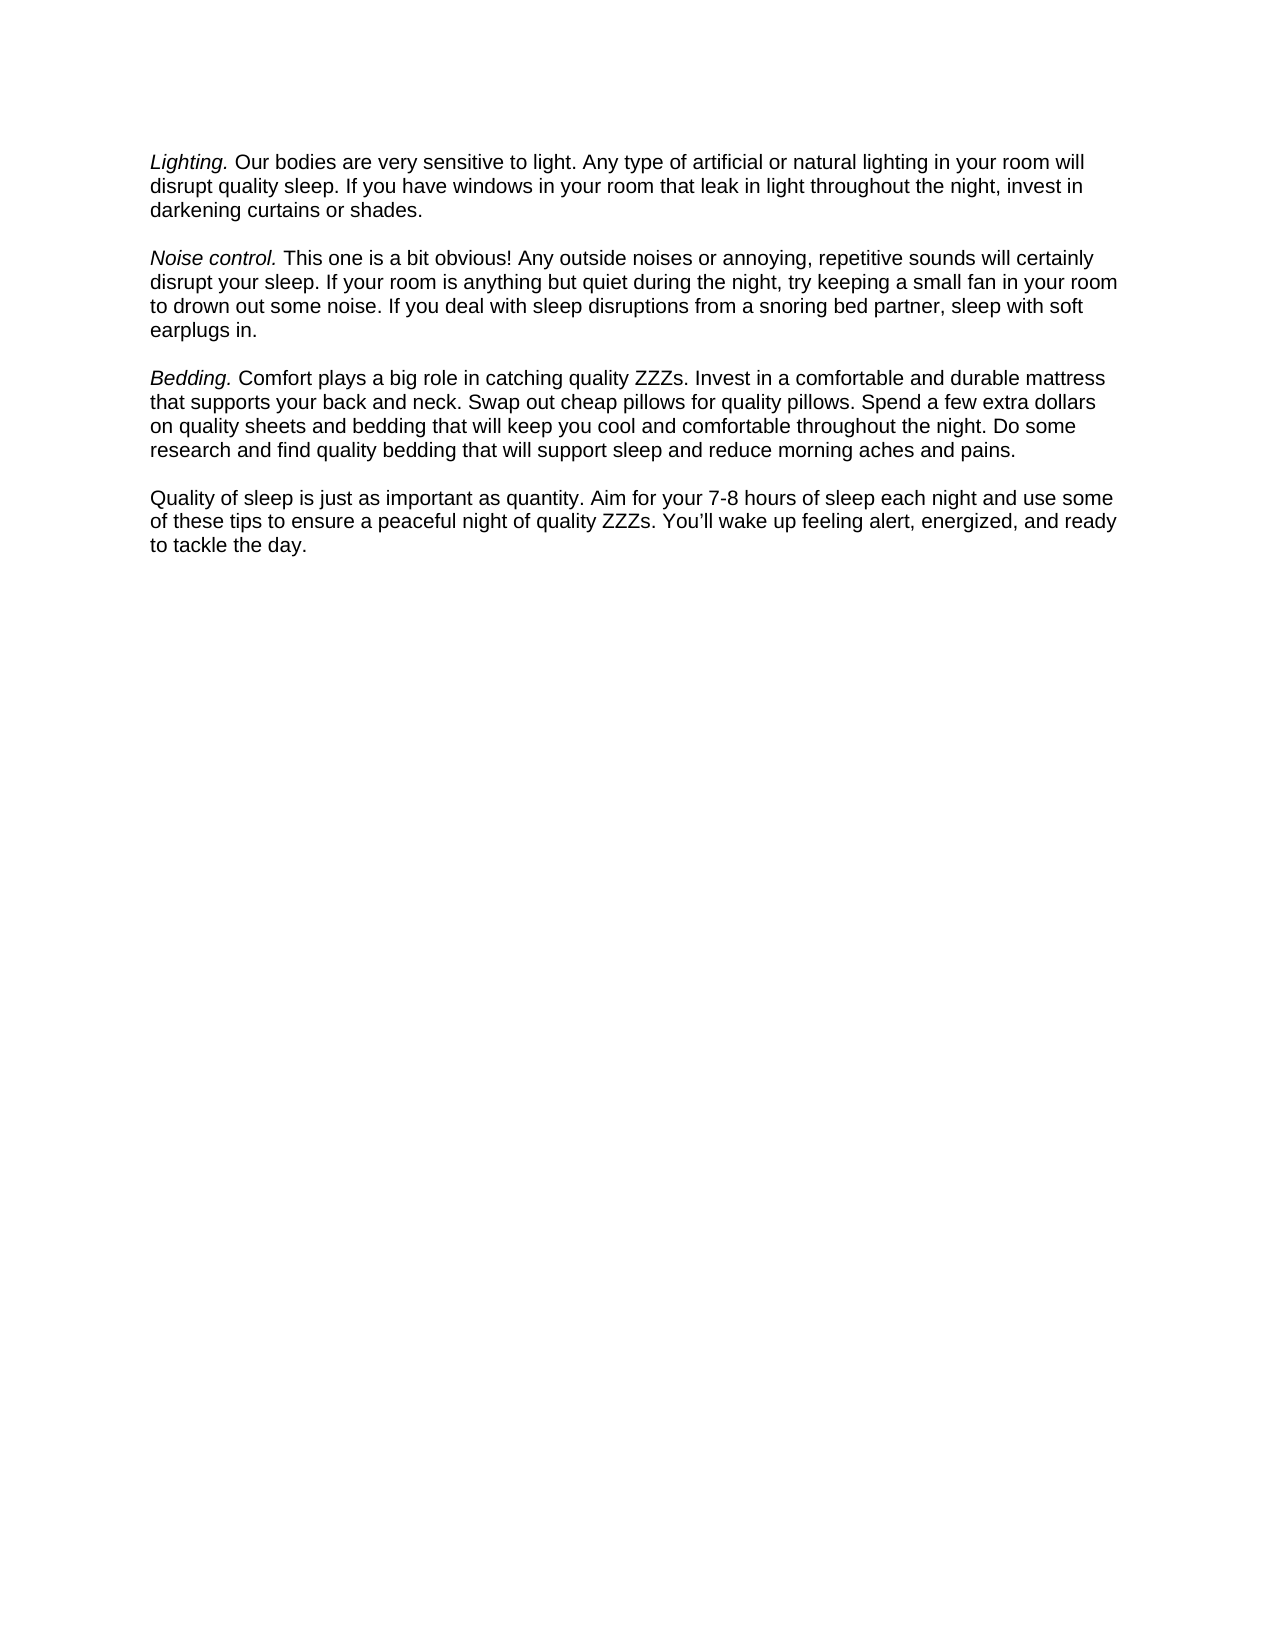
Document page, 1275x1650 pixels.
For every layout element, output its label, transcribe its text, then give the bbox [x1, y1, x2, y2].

text Lighting. Our bodies are very sensitive to light. Any type of artificial or natural lighting in your room will disrupt quality sleep. If you have windows in your room that leak in light throughout the night, invest in darkening curtains or shades. [150, 150, 1125, 222]
text Noise control. This one is a bit obvious! Any outside noises or annoying, repetitive sounds will certainly disrupt your sleep. If your room is anything but quiet during the night, try keeping a small fan in your room to drown out some noise. If you deal with sleep disruptions from a snoring bed partner, sleep with soft earplugs in. [150, 246, 1125, 342]
text Quality of sleep is just as important as quantity. Aim for your 7-8 hours of sleep each night and use some of these tips to ensure a peaceful night of quality ZZZs. You’ll wake up feeling alert, energized, and ready to tackle the day. [150, 485, 1125, 557]
text Bedding. Comfort plays a big role in catching quality ZZZs. Invest in a comfortable and durable mattress that supports your back and neck. Swap out cheap pillows for quality pillows. Spend a few extra dollars on quality sheets and bedding that will keep you cool and comfortable throughout the night. Do some research and find quality bedding that will support sleep and reduce morning aches and pains. [150, 366, 1125, 461]
